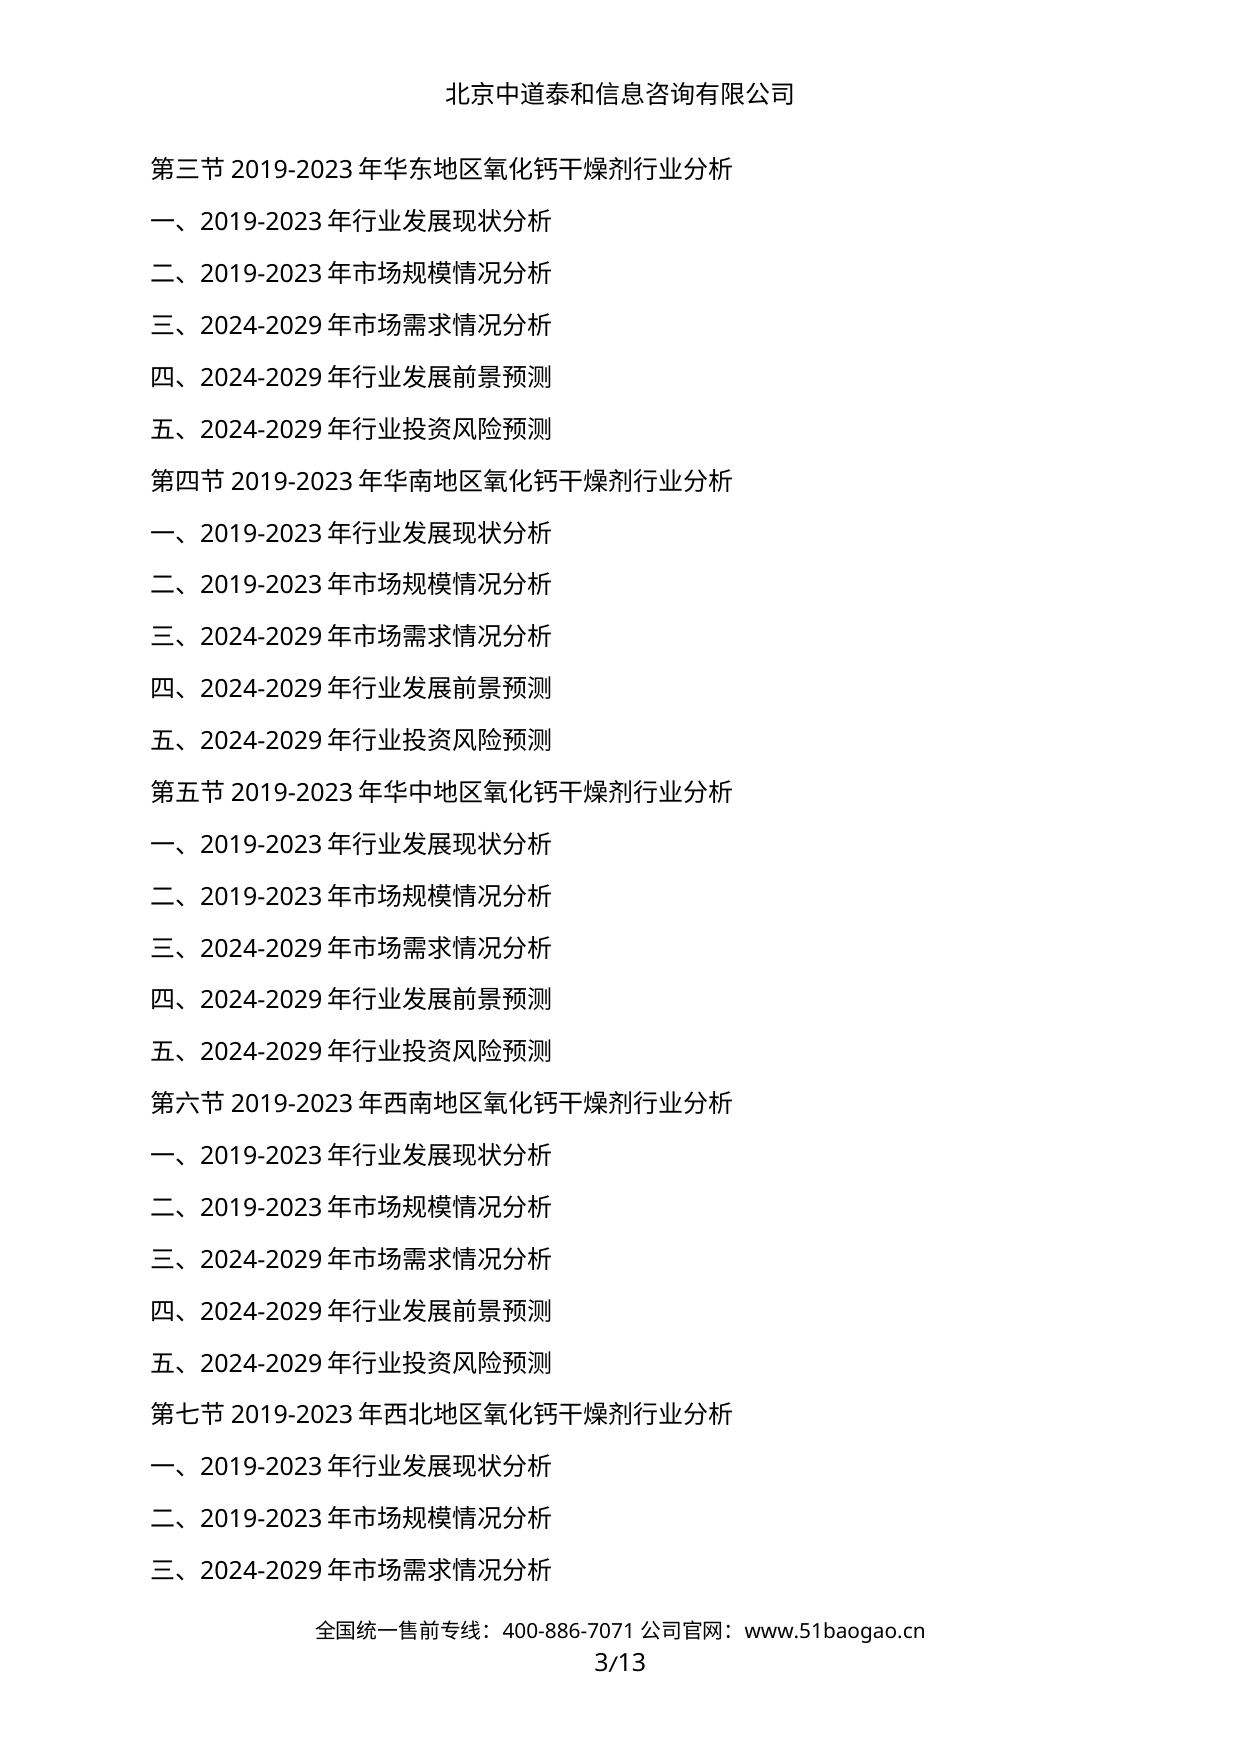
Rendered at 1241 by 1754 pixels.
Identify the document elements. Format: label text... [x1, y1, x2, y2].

text 三、2024-2029年市场需求情况分析 [150, 617, 1090, 653]
text 二、2019-2023年市场规模情况分析 [150, 1499, 1090, 1535]
text 第六节 2019-2023年西南地区氧化钙干燥剂行业分析 [150, 1084, 1090, 1120]
text 四、2024-2029年行业发展前景预测 [150, 357, 1090, 394]
text 第七节 2019-2023年西北地区氧化钙干燥剂行业分析 [150, 1395, 1090, 1431]
text 一、2019-2023年行业发展现状分析 [150, 1447, 1090, 1483]
text 一、2019-2023年行业发展现状分析 [150, 513, 1090, 549]
text 二、2019-2023年市场规模情况分析 [150, 254, 1090, 290]
text 第四节 2019-2023年华南地区氧化钙干燥剂行业分析 [150, 461, 1090, 497]
text 第五节 2019-2023年华中地区氧化钙干燥剂行业分析 [150, 772, 1090, 809]
text 五、2024-2029年行业投资风险预测 [150, 1343, 1090, 1379]
text 四、2024-2029年行业发展前景预测 [150, 669, 1090, 705]
text 一、2019-2023年行业发展现状分析 [150, 202, 1090, 238]
text 一、2019-2023年行业发展现状分析 [150, 824, 1090, 861]
text 三、2024-2029年市场需求情况分析 [150, 1551, 1090, 1587]
text 五、2024-2029年行业投资风险预测 [150, 721, 1090, 757]
text 二、2019-2023年市场规模情况分析 [150, 1187, 1090, 1224]
text 一、2019-2023年行业发展现状分析 [150, 1136, 1090, 1172]
text 五、2024-2029年行业投资风险预测 [150, 409, 1090, 446]
text 第三节 2019-2023年华东地区氧化钙干燥剂行业分析 [150, 150, 1090, 186]
text 二、2019-2023年市场规模情况分析 [150, 876, 1090, 912]
text 四、2024-2029年行业发展前景预测 [150, 980, 1090, 1016]
text 三、2024-2029年市场需求情况分析 [150, 1239, 1090, 1276]
text 二、2019-2023年市场规模情况分析 [150, 565, 1090, 601]
text 三、2024-2029年市场需求情况分析 [150, 306, 1090, 342]
text 五、2024-2029年行业投资风险预测 [150, 1032, 1090, 1068]
text 三、2024-2029年市场需求情况分析 [150, 928, 1090, 964]
text 四、2024-2029年行业发展前景预测 [150, 1291, 1090, 1327]
